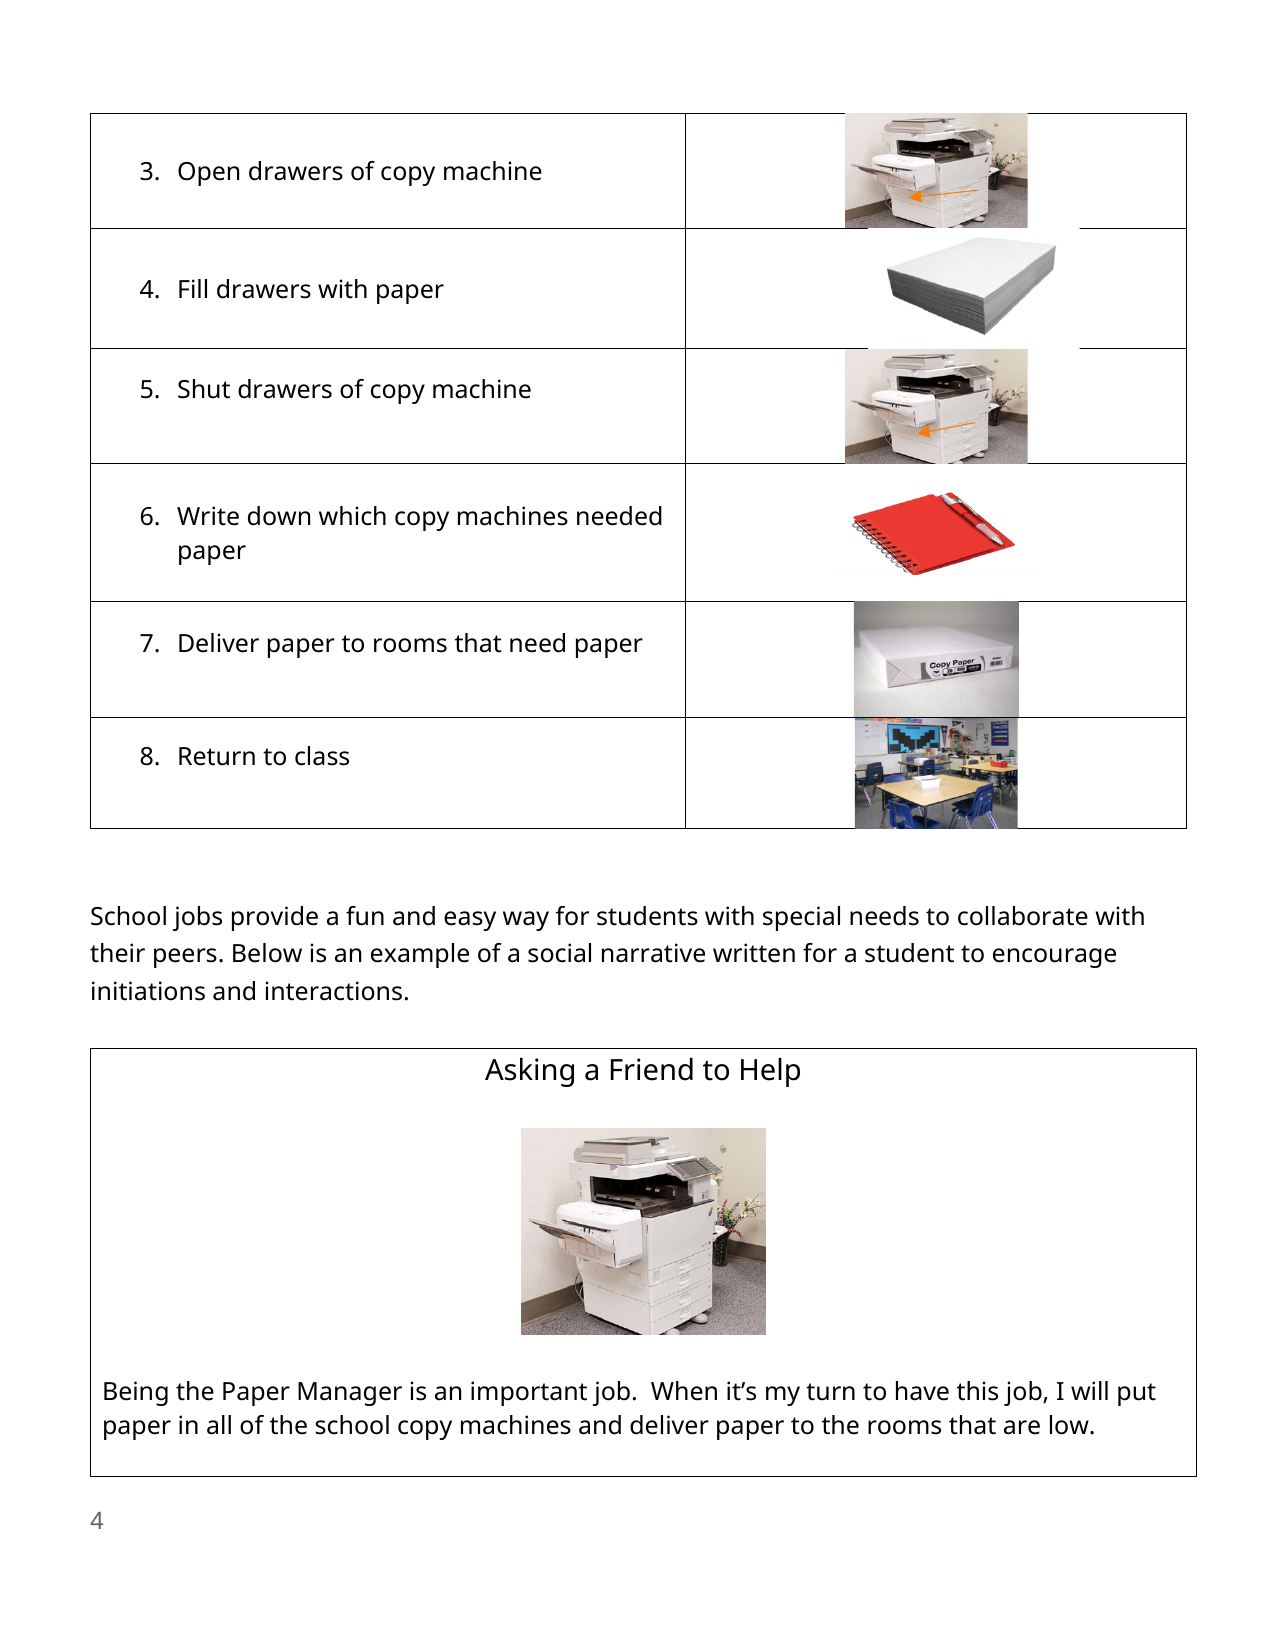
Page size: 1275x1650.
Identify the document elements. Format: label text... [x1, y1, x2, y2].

picture [521, 1128, 766, 1335]
table_cell [1018, 718, 1186, 828]
picture [853, 601, 1019, 717]
table_cell Open drawers of copy machine [91, 114, 685, 228]
picture [854, 718, 1018, 829]
table_cell [1028, 349, 1186, 463]
table_cell [1028, 114, 1186, 228]
table_cell [686, 229, 867, 348]
table_cell [686, 114, 845, 228]
table_cell Shut drawers of copy machine [91, 349, 685, 463]
table_cell Return to class [91, 718, 685, 828]
table_cell [686, 602, 853, 717]
table_cell [686, 349, 845, 463]
picture [836, 490, 1037, 575]
picture [845, 113, 1080, 464]
table_cell Fill drawers with paper [91, 229, 685, 348]
table_cell [1080, 229, 1186, 348]
table_cell Deliver paper to rooms that need paper [91, 602, 685, 717]
text School jobs provide a fun and easy way for students with special needs to collaborate with their peers. Below is an example of a social narrative written for a student to encourage initiations and interactions. [90, 898, 1185, 1007]
table_cell [1019, 602, 1186, 717]
table_cell [686, 718, 854, 828]
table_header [91, 1049, 1196, 1476]
table_cell [686, 464, 1186, 601]
table_cell Write down which copy machines needed paper [91, 464, 685, 601]
